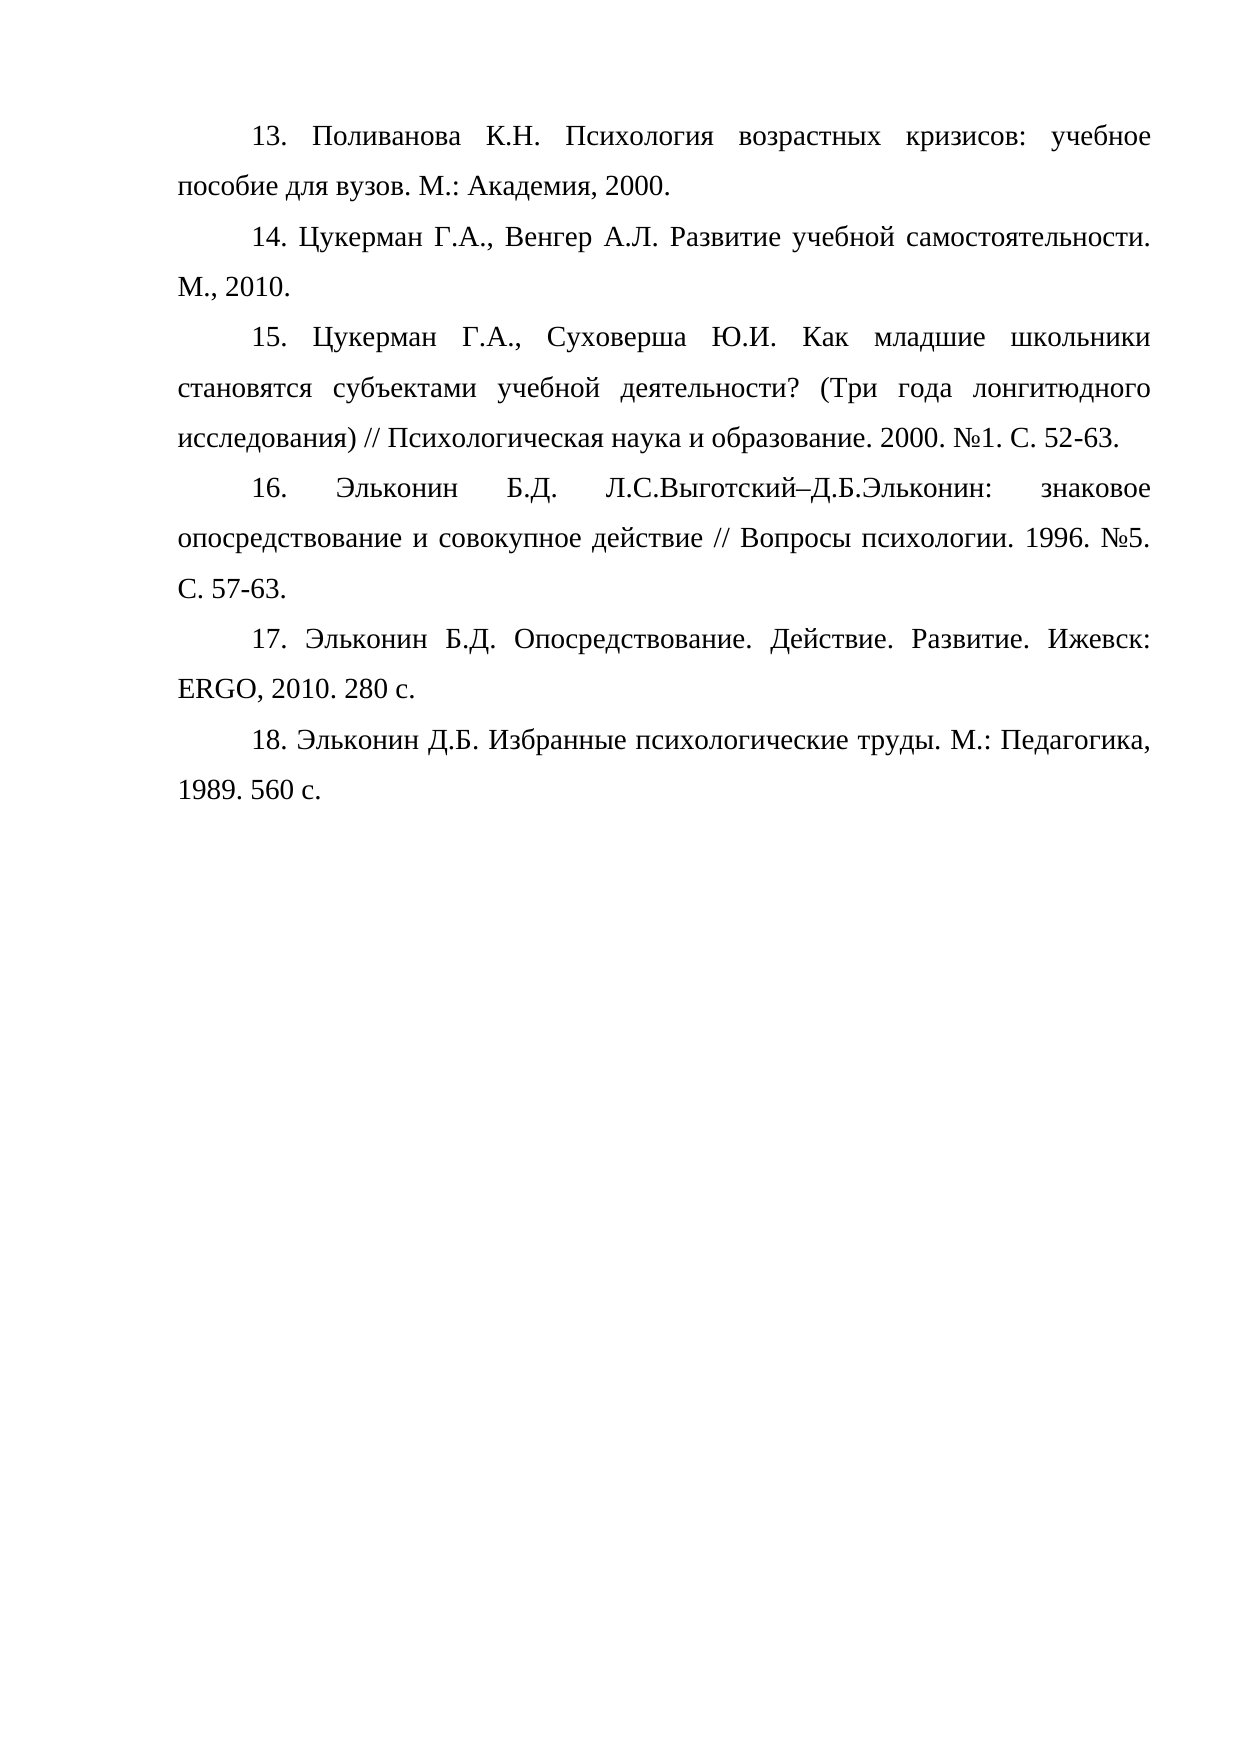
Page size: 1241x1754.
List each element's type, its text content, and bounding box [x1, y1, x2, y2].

text 13. Поливанова К.Н. Психология возрастных кризисов: учебное пособие для вузов. М.: Академия, 2000. [177, 118, 1152, 202]
text 17. Эльконин Б.Д. Опосредствование. Действие. Развитие. Ижевск: ERGO, 2010. 280 с. [177, 621, 1152, 705]
text 16. Эльконин Б.Д. Л.С.Выготский–Д.Б.Эльконин: знаковое опосредствование и совокупное действие // Вопросы психологии. 1996. №5. С. 57-63. [177, 470, 1152, 604]
text 14. Цукерман Г.А., Венгер А.Л. Развитие учебной самостоятельности. М., 2010. [177, 219, 1152, 303]
text 18. Эльконин Д.Б. Избранные психологические труды. М.: Педагогика, 1989. 560 с. [177, 722, 1152, 806]
text 15. Цукерман Г.А., Суховерша Ю.И. Как младшие школьники становятся субъектами учебной деятельности? (Три года лонгитюдного исследования) // Психологическая наука и образование. 2000. №1. С. 52-63. [177, 319, 1152, 453]
